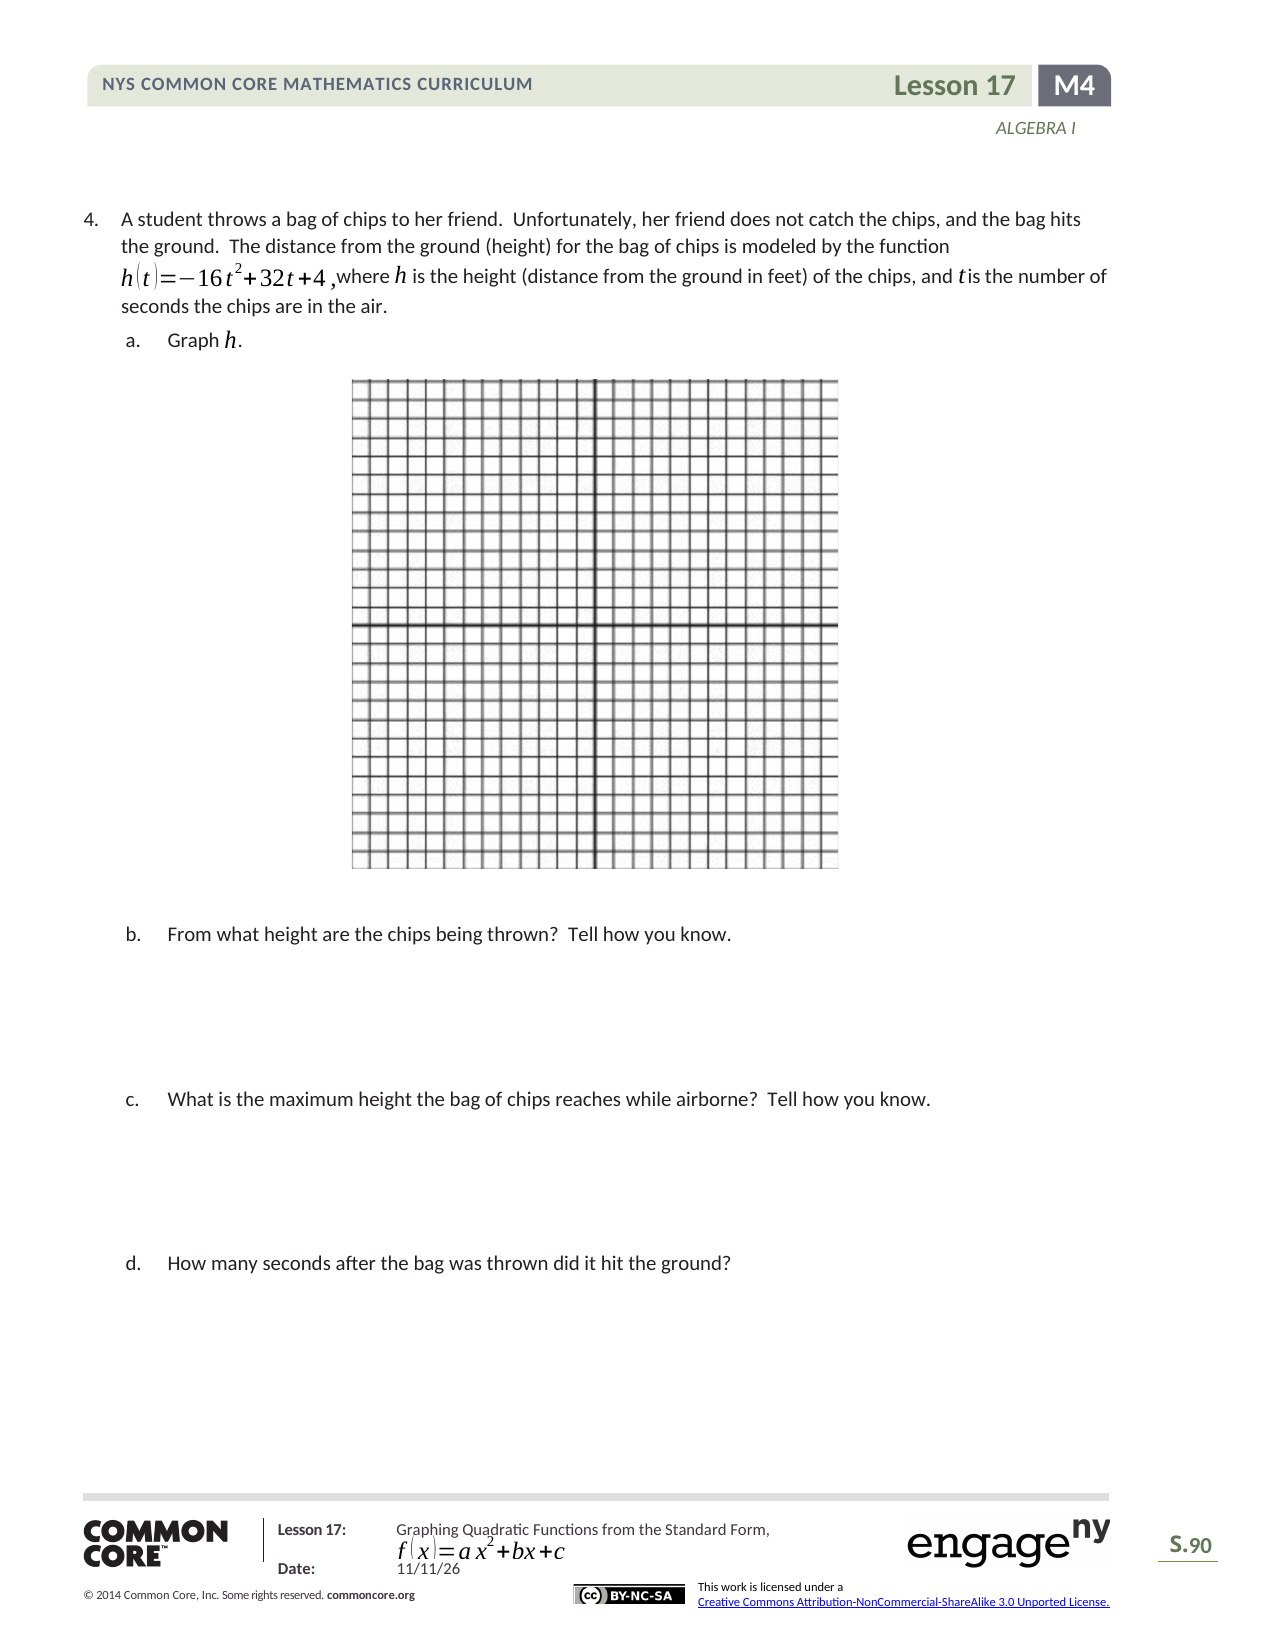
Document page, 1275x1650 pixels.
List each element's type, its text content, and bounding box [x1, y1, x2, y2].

list How many seconds after the bag was thrown did it hit the ground? [125, 1250, 1108, 1276]
picture [572, 1584, 685, 1604]
picture [79, 1515, 232, 1572]
text A student throws a bag of chips to her friend. Unfortunately, her friend does not catch the chips, and the bag hits the ground. The distance from the ground (height) for the bag of chips is modeled by the function where is the height (distance from the ground in feet) of the chips, and is the number of seconds the chips are in the air. [83, 206, 1108, 319]
picture [350, 379, 839, 868]
list From what height are the chips being thrown? Tell how you know. [125, 921, 1108, 947]
list What is the maximum height the bag of chips reaches while airborne? Tell how you know. [125, 1086, 1108, 1111]
list Graph . [125, 326, 1108, 354]
picture [906, 1515, 1110, 1569]
